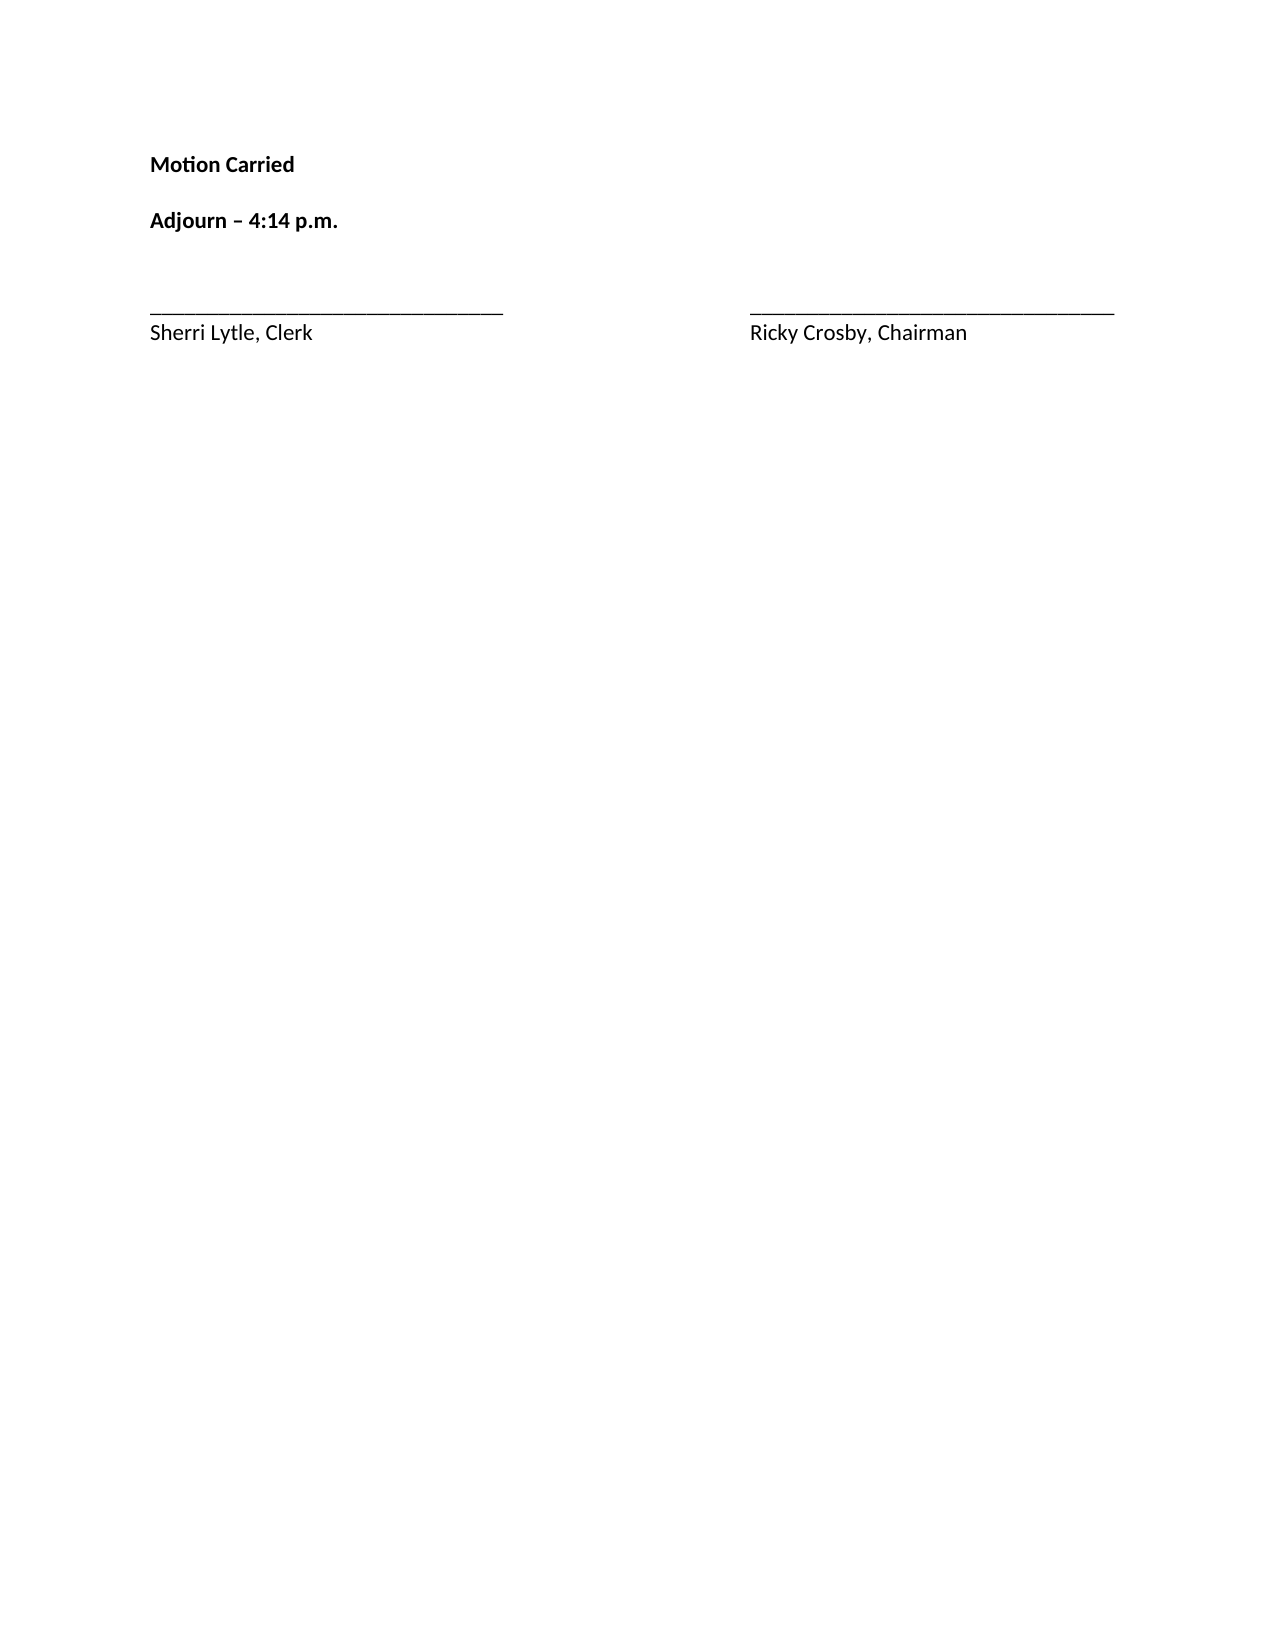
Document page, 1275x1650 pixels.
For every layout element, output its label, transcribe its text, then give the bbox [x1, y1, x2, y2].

text _______________________________ ________________________________ [150, 290, 1125, 318]
text Adjourn – 4:14 p.m. [150, 206, 1125, 234]
text Motion Carried [150, 150, 1125, 178]
text Sherri Lytle, Clerk Ricky Crosby, Chairman [150, 318, 1125, 346]
